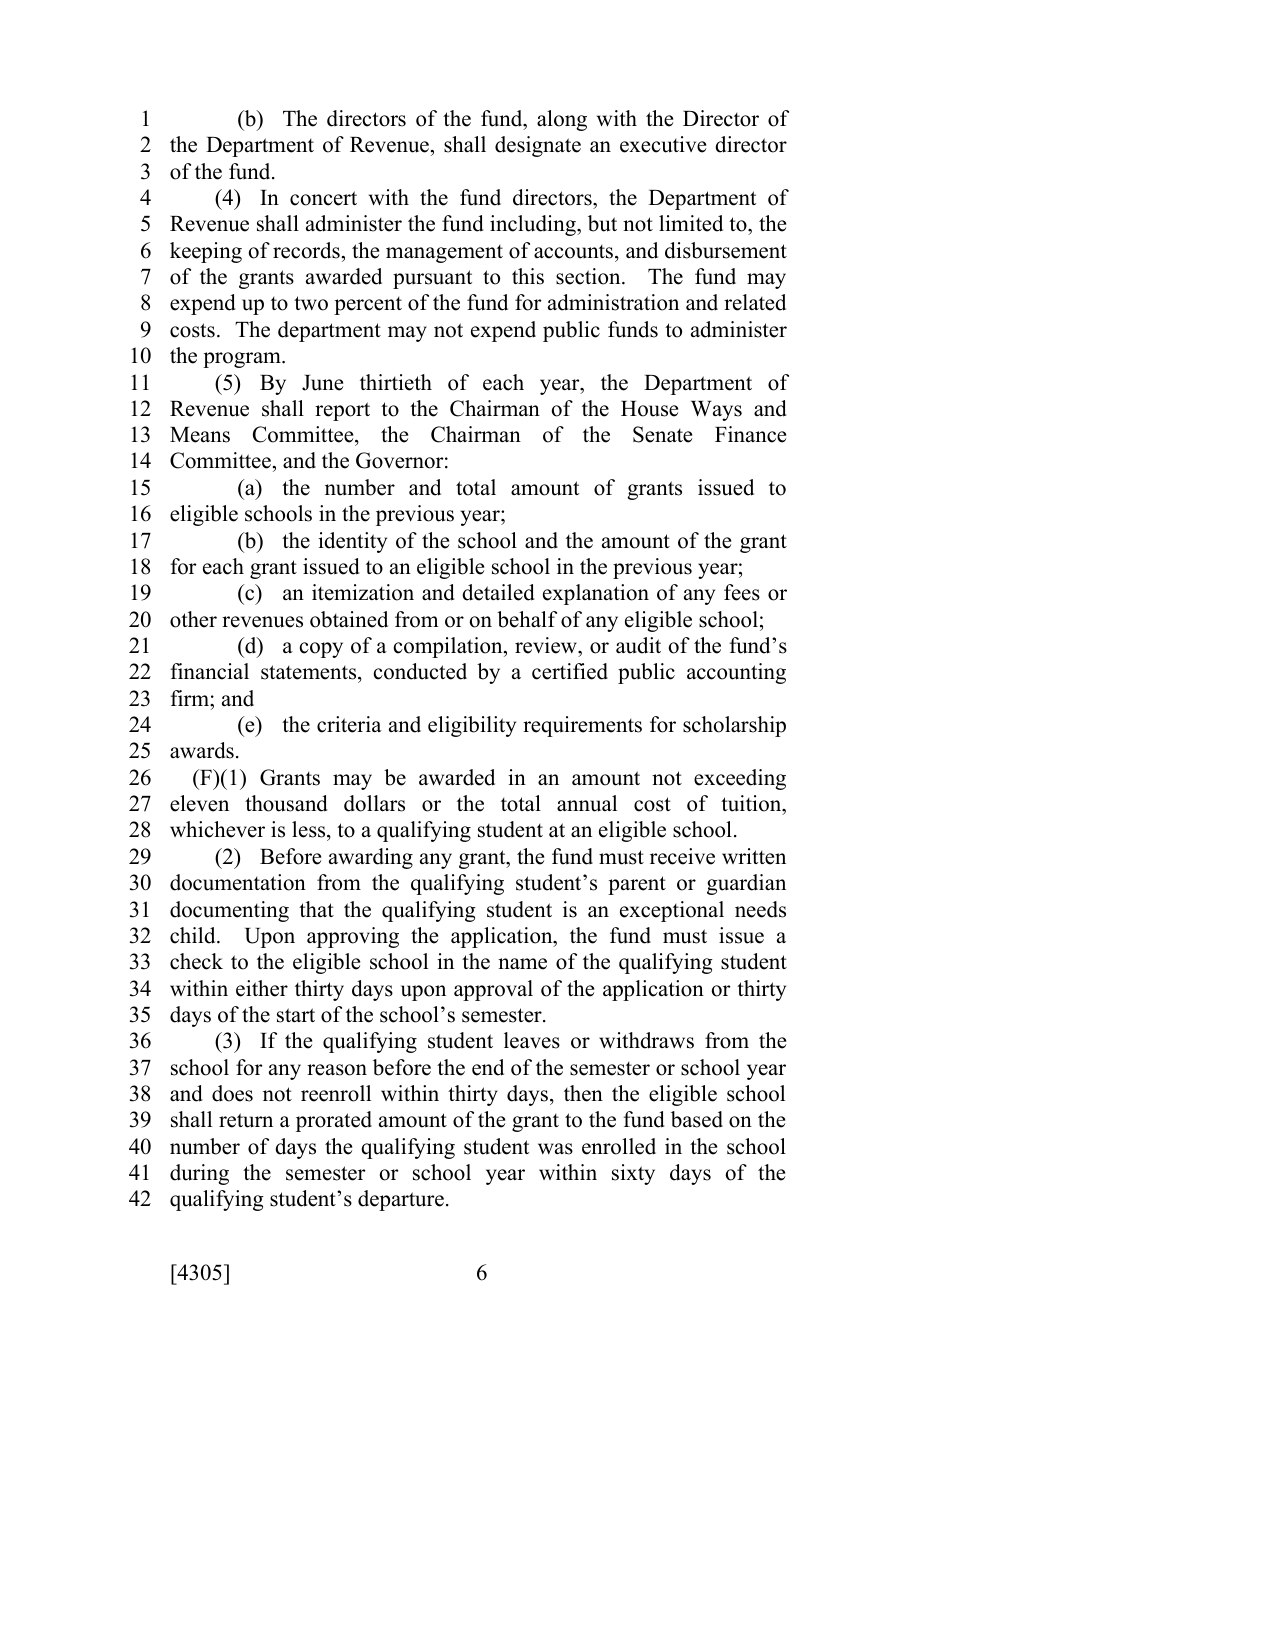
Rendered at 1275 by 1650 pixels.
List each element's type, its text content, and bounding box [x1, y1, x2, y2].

text (d) a copy of a compilation, review, or audit of the fund’s financial statements, conducted by a certified public accounting firm; and [169, 632, 787, 711]
text (c) an itemization and detailed explanation of any fees or other revenues obtained from or on behalf of any eligible school; [169, 579, 787, 632]
text (3) If the qualifying student leaves or withdraws from the school for any reason before the end of the semester or school year and does not reenroll within thirty days, then the eligible school shall return a prorated amount of the grant to the fund based on the number of days the qualifying student was enrolled in the school during the semester or school year within sixty days of the qualifying student’s departure. [169, 1027, 787, 1212]
text (b) the identity of the school and the amount of the grant for each grant issued to an eligible school in the previous year; [169, 527, 787, 579]
text (a) the number and total amount of grants issued to eligible schools in the previous year; [169, 474, 787, 527]
text (F)(1) Grants may be awarded in an amount not exceeding eleven thousand dollars or the total annual cost of tuition, whichever is less, to a qualifying student at an eligible school. [169, 764, 787, 843]
text (5) By June thirtieth of each year, the Department of Revenue shall report to the Chairman of the House Ways and Means Committee, the Chairman of the Senate Finance Committee, and the Governor: [169, 368, 787, 474]
text (b) The directors of the fund, along with the Director of the Department of Revenue, shall designate an executive director of the fund. [169, 105, 787, 184]
text (4) In concert with the fund directors, the Department of Revenue shall administer the fund including, but not limited to, the keeping of records, the management of accounts, and disbursement of the grants awarded pursuant to this section. The fund may expend up to two percent of the fund for administration and related costs. The department may not expend public funds to administer the program. [169, 184, 787, 368]
text (e) the criteria and eligibility requirements for scholarship awards. [169, 711, 787, 764]
text (2) Before awarding any grant, the fund must receive written documentation from the qualifying student’s parent or guardian documenting that the qualifying student is an exceptional needs child. Upon approving the application, the fund must issue a check to the eligible school in the name of the qualifying student within either thirty days upon approval of the application or thirty days of the start of the school’s semester. [169, 843, 787, 1027]
